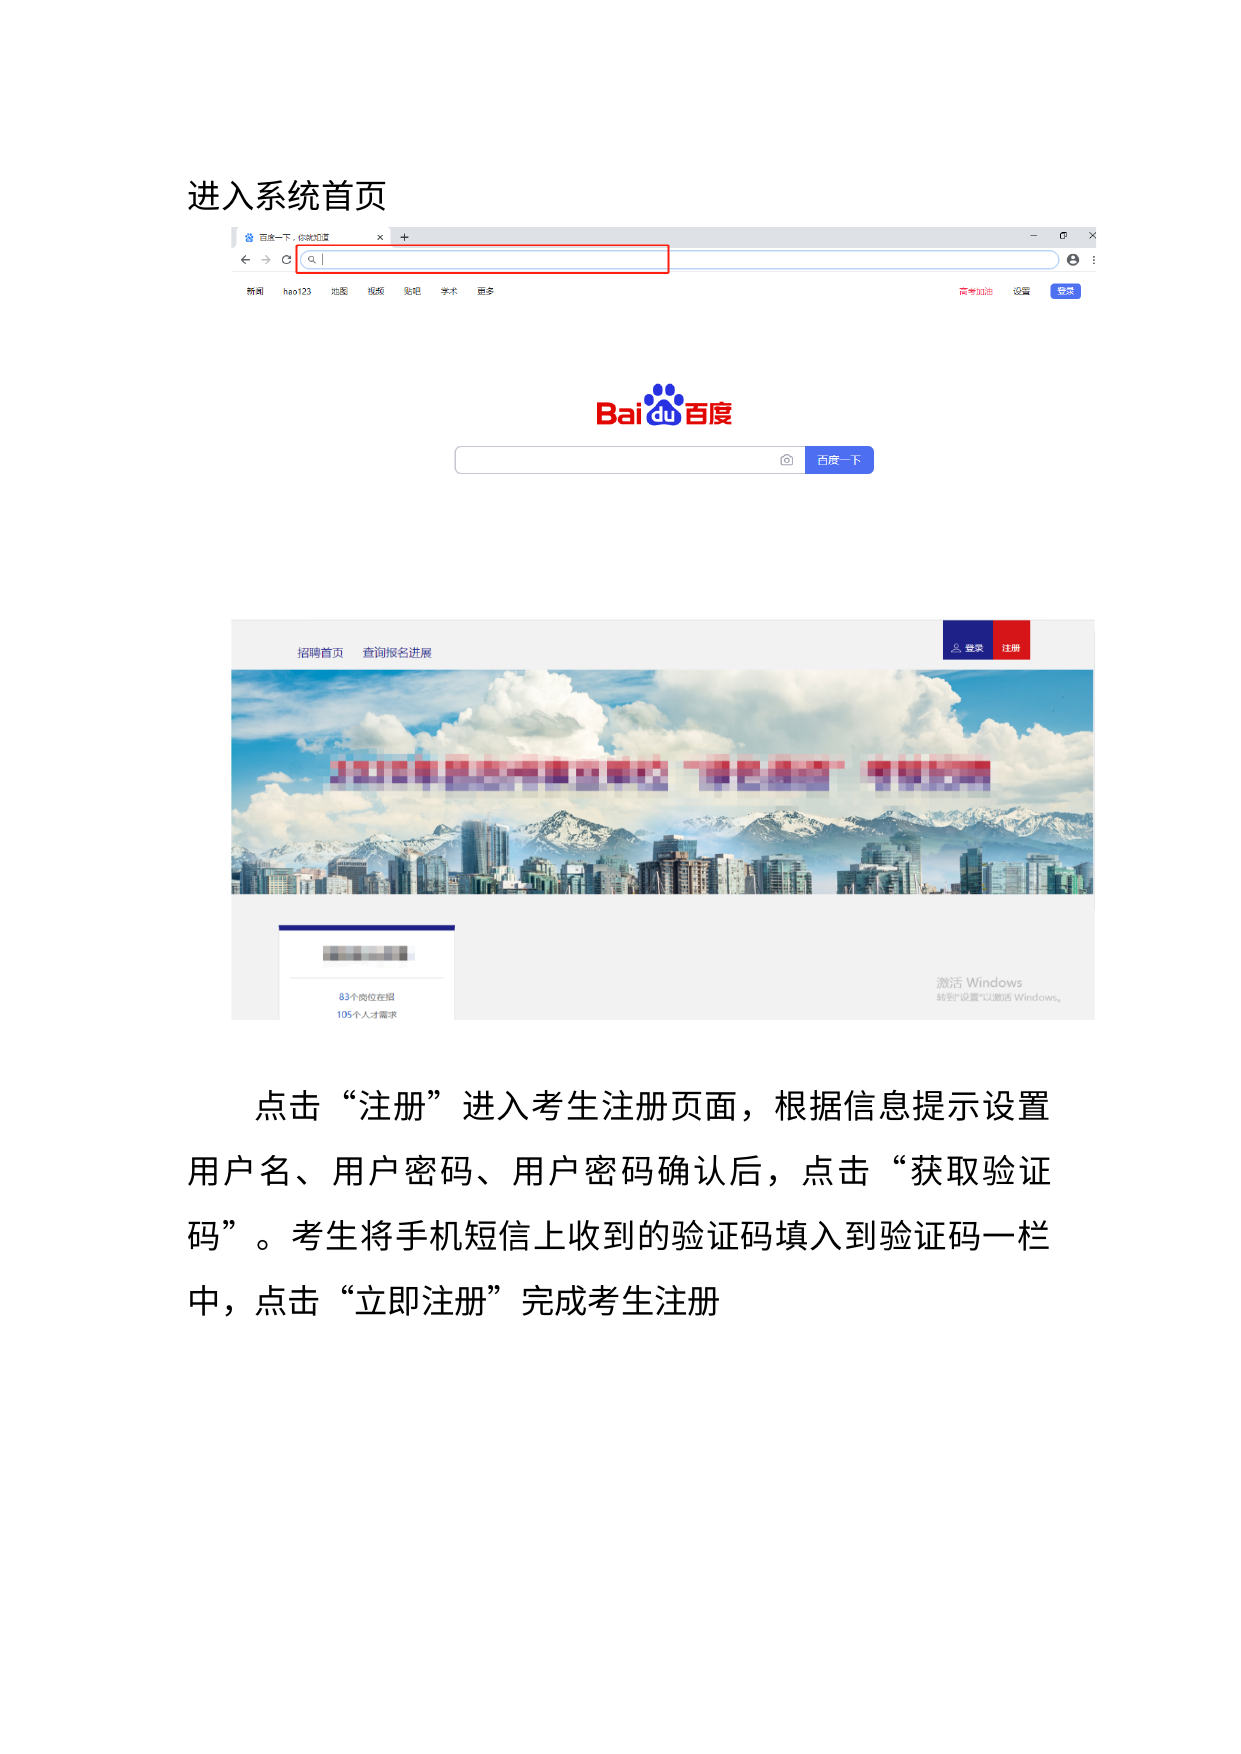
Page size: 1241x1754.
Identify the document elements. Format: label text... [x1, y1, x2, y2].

picture [231, 617, 1095, 1020]
text 点击“注册”进入考生注册页面，根据信息提示设置用户名、用户密码、用户密码确认后，点击“获取验证码”。考生将手机短信上收到的验证码填入到验证码一栏中，点击“立即注册”完成考生注册 [187, 1072, 1053, 1332]
picture [231, 227, 1097, 526]
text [187, 162, 1053, 227]
